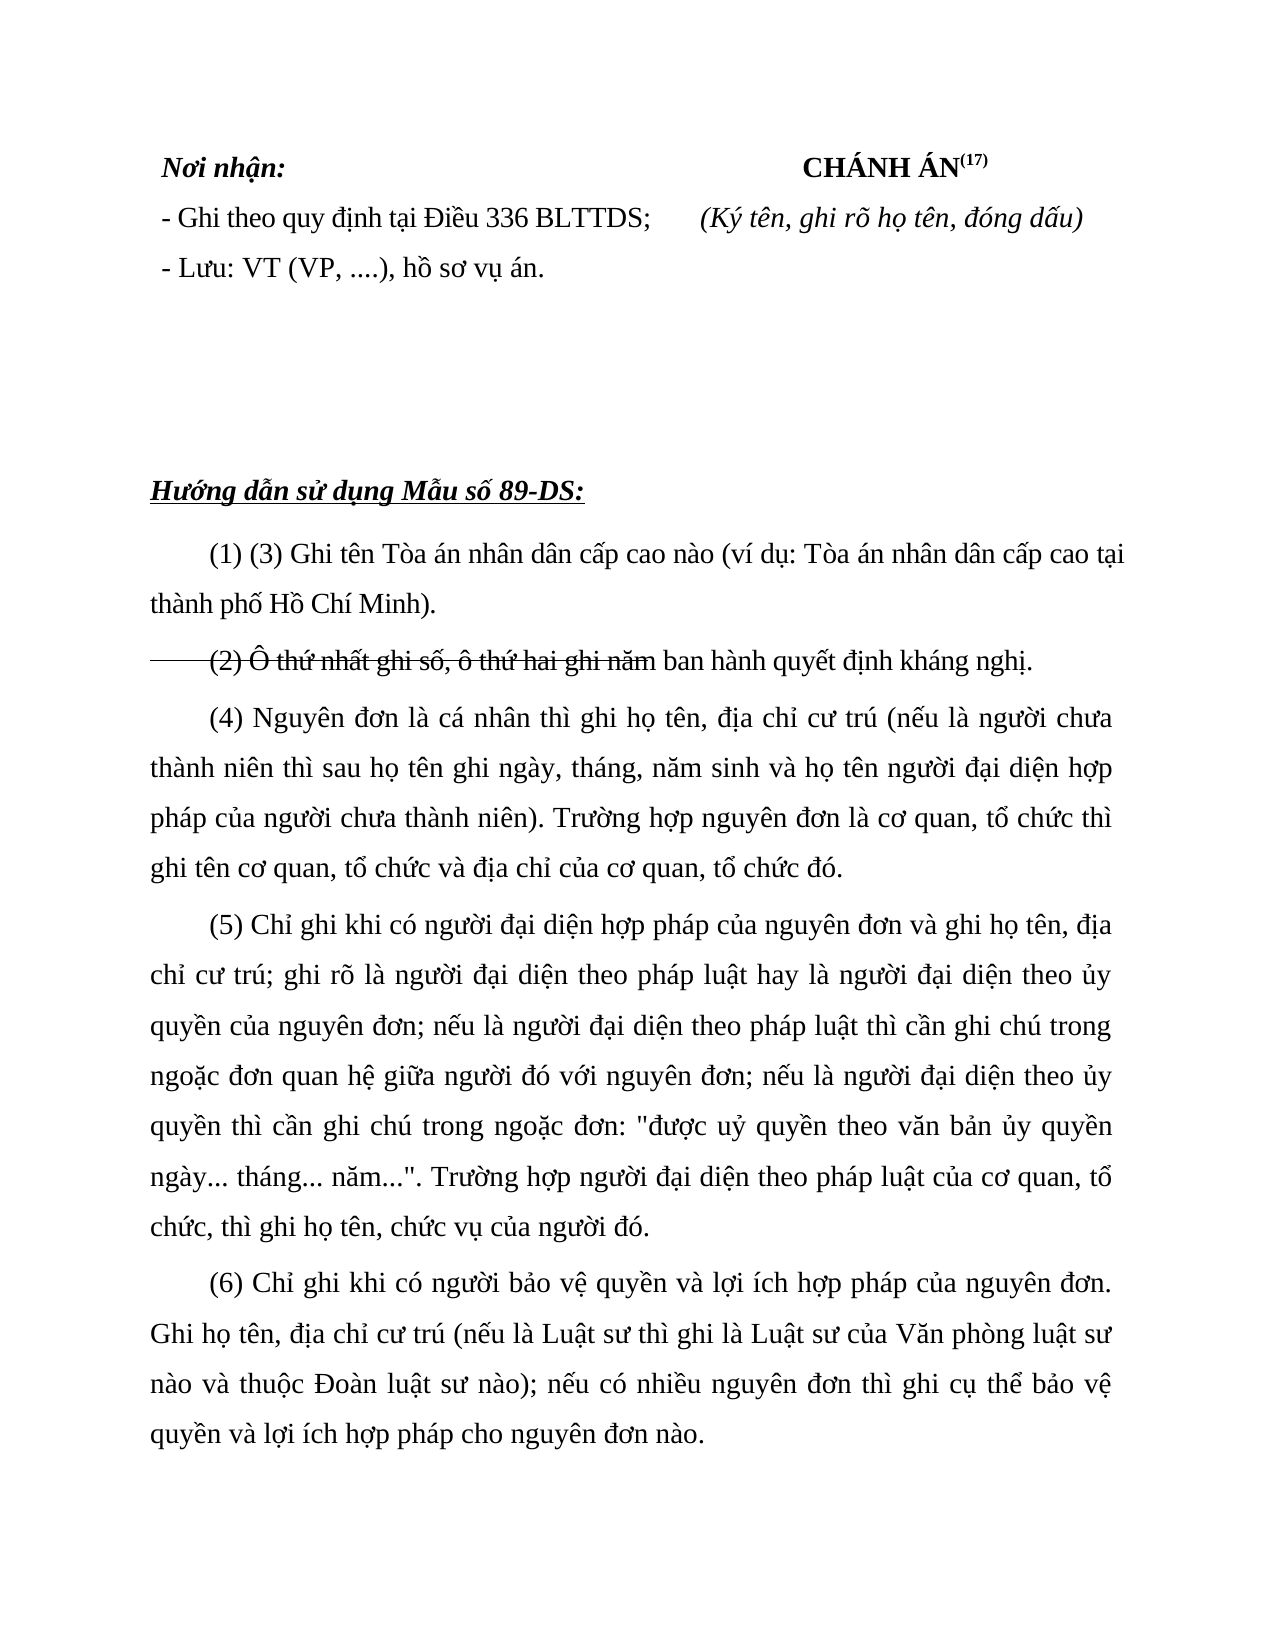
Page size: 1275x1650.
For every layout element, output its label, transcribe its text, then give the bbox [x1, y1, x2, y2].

text (4) Nguyên đơn là cá nhân thì ghi họ tên, địa chỉ cư trú (nếu là người chưa thành niên thì sau họ tên ghi ngày, tháng, năm sinh và họ tên người đại diện hợp pháp của người chưa thành niên). Trường hợp nguyên đơn là cơ quan, tổ chức thì ghi tên cơ quan, tổ chức và địa chỉ của cơ quan, tổ chức đó. [150, 700, 1114, 884]
text (1) (3) Ghi tên Tòa án nhân dân cấp cao nào (ví dụ: Tòa án nhân dân cấp cao tại thành phố Hồ Chí Minh). [150, 536, 1125, 620]
text Hướng dẫn sử dụng Mẫu số 89-DS: [150, 473, 1125, 507]
text (6) Chỉ ghi khi có người bảo vệ quyền và lợi ích hợp pháp của nguyên đơn. Ghi họ tên, địa chỉ cư trú (nếu là Luật sư thì ghi là Luật sư của Văn phòng luật sư nào và thuộc Đoàn luật sư nào); nếu có nhiều nguyên đơn thì ghi cụ thể bảo vệ quyền và lợi ích hợp pháp cho nguyên đơn nào. [150, 1266, 1114, 1450]
table_header Nơi nhận: - Ghi theo quy định tại Điều 336 BLTTDS; - Lưu: VT (VP, ....), hồ sơ vụ án. [150, 150, 670, 461]
table_header CHÁNH ÁN(17) (Ký tên, ghi rõ họ tên, đóng dấu) [670, 150, 1113, 461]
text (2) Ô thứ nhất ghi số, ô thứ hai ghi năm ban hành quyết định kháng nghị. [150, 643, 1125, 677]
text (5) Chỉ ghi khi có người đại diện hợp pháp của nguyên đơn và ghi họ tên, địa chỉ cư trú; ghi rõ là người đại diện theo pháp luật hay là người đại diện theo ủy quyền của nguyên đơn; nếu là người đại diện theo pháp luật thì cần ghi chú trong ngoặc đơn quan hệ giữa người đó với nguyên đơn; nếu là người đại diện theo ủy quyền thì cần ghi chú trong ngoặc đơn: "được uỷ quyền theo văn bản ủy quyền ngày... tháng... năm...". Trường hợp người đại diện theo pháp luật của cơ quan, tổ chức, thì ghi họ tên, chức vụ của người đó. [150, 907, 1114, 1243]
